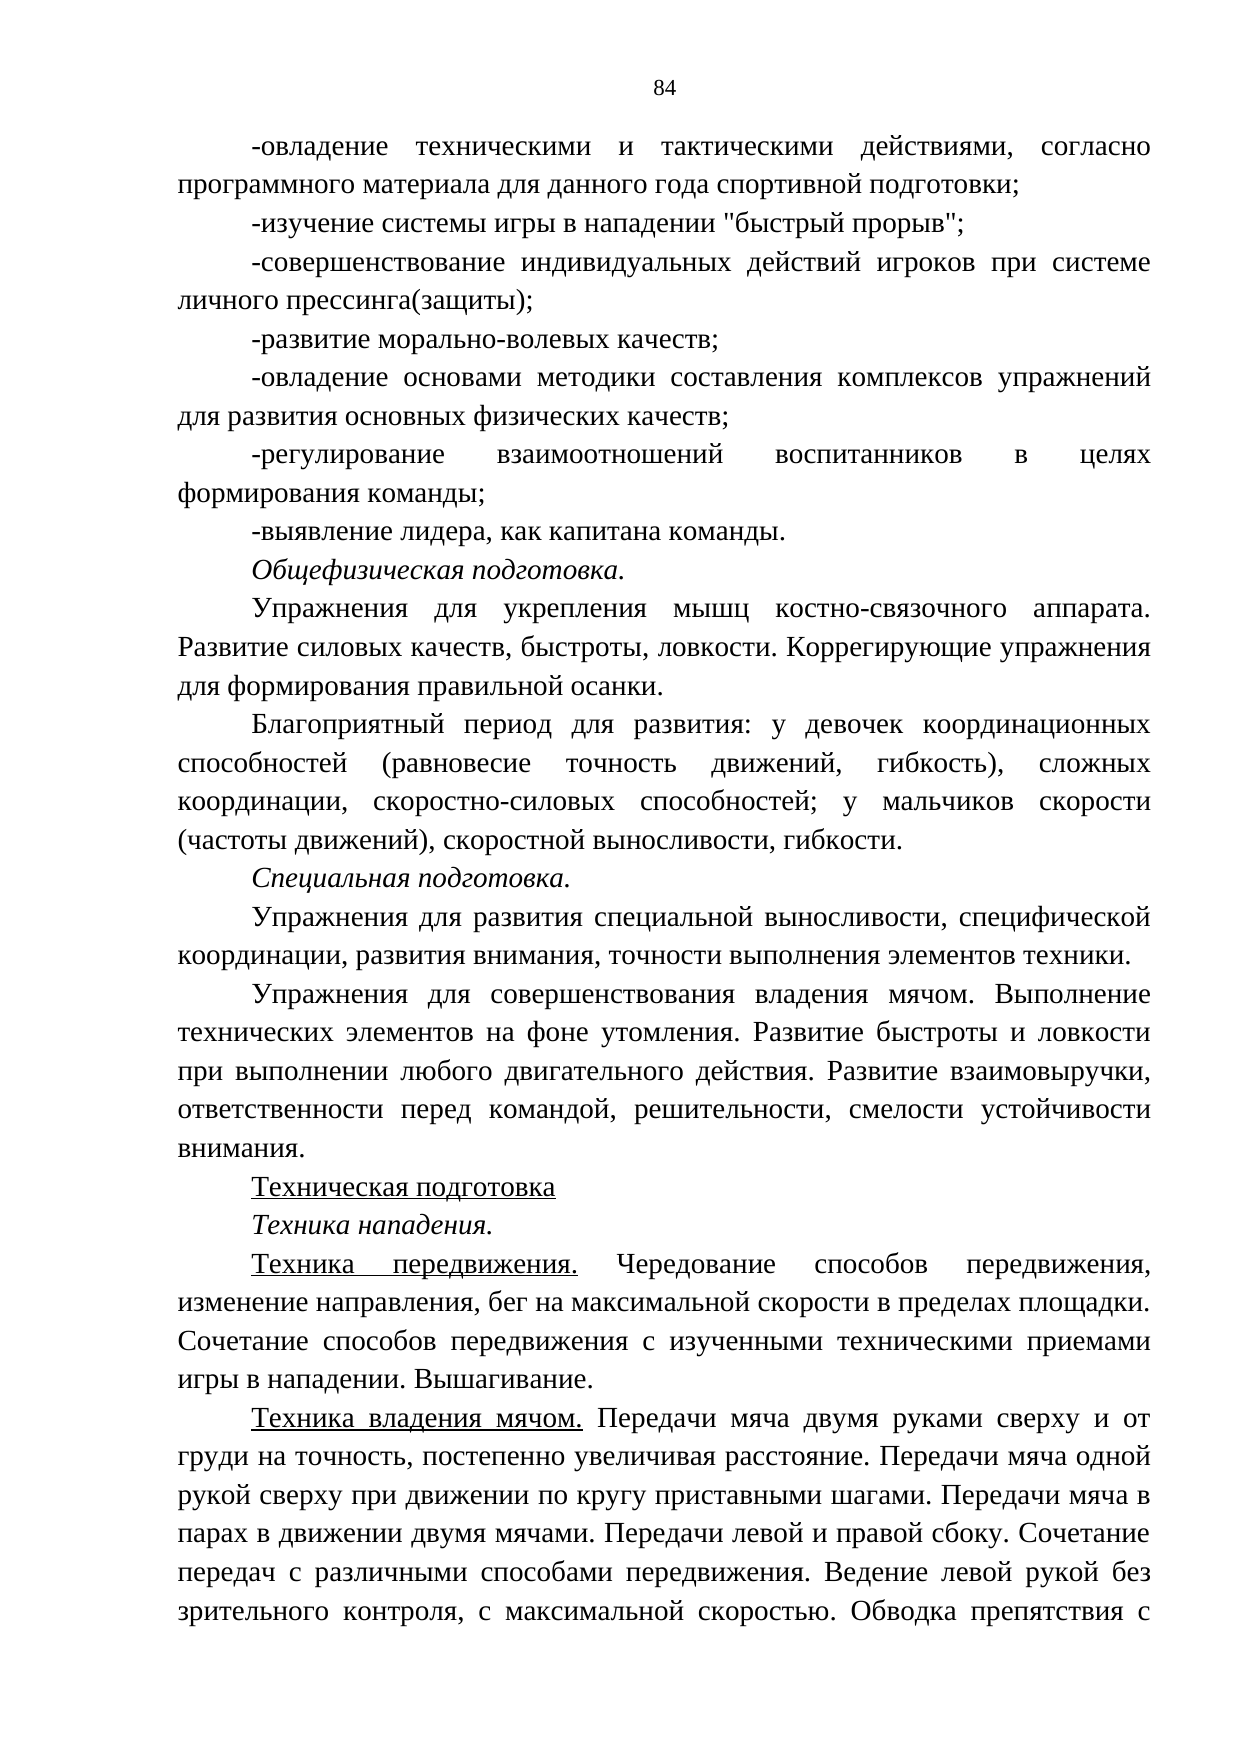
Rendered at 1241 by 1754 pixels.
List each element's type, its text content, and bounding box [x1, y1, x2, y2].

text -выявление лидера, как капитана команды. [177, 513, 1152, 547]
text Специальная подготовка. [177, 860, 1152, 894]
text -овладение техническими и тактическими действиями, согласно программного материала для данного года спортивной подготовки; [177, 128, 1152, 200]
text Техника нападения. [177, 1207, 1152, 1241]
text Упражнения для развития специальной выносливости, специфической координации, развития внимания, точности выполнения элементов техники. [177, 899, 1152, 971]
text -овладение основами методики составления комплексов упражнений для развития основных физических качеств; [177, 359, 1152, 431]
text -изучение системы игры в нападении "быстрый прорыв"; [177, 205, 1152, 239]
text Общефизическая подготовка. [177, 552, 1152, 586]
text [177, 1400, 1152, 1626]
text Упражнения для совершенствования владения мячом. Выполнение технических элементов на фоне утомления. Развитие быстроты и ловкости при выполнении любого двигательного действия. Развитие взаимовыручки, ответственности перед командой, решительности, смелости устойчивости внимания. [177, 976, 1152, 1164]
text -совершенствование индивидуальных действий игроков при системе личного прессинга(защиты); [177, 244, 1152, 316]
text Благоприятный период для развития: у девочек координационных способностей (равновесие точность движений, гибкость), сложных координации, скоростно-силовых способностей; у мальчиков скорости (частоты движений), скоростной выносливости, гибкости. [177, 706, 1152, 855]
text Техника передвижения. Чередование способов передвижения, изменение направления, бег на максимальной скорости в пределах площадки. Сочетание способов передвижения с изученными техническими приемами игры в нападении. Вышагивание. [177, 1246, 1152, 1395]
text Упражнения для укрепления мышц костно-связочного аппарата. Развитие силовых качеств, быстроты, ловкости. Коррегирующие упражнения для формирования правильной осанки. [177, 591, 1152, 701]
text -развитие морально-волевых качеств; [177, 321, 1152, 354]
text Техническая подготовка [177, 1169, 1152, 1202]
text -регулирование взаимоотношений воспитанников в целях формирования команды; [177, 436, 1152, 508]
